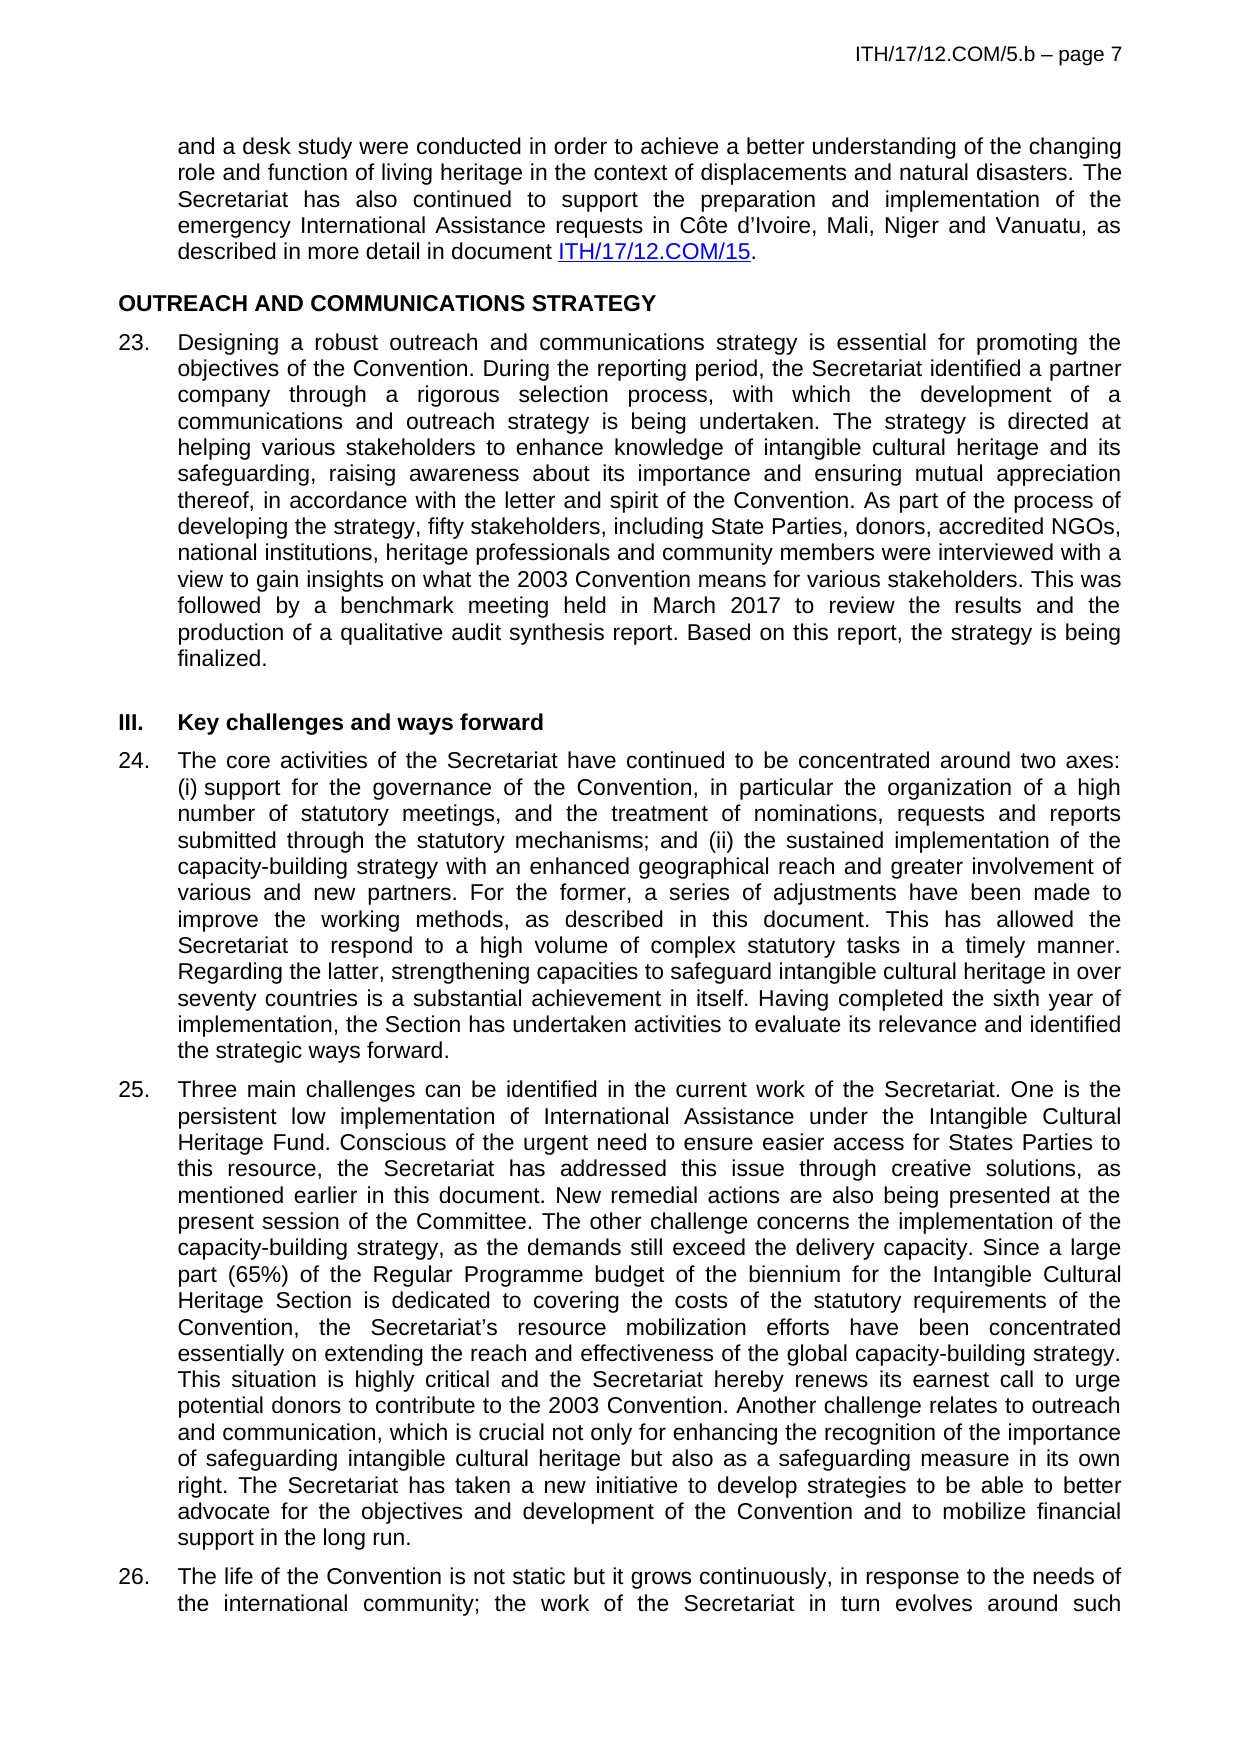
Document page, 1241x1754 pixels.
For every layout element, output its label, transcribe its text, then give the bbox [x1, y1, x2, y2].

text The core activities of the Secretariat have continued to be concentrated around two axes: (i) support for the governance of the Convention, in particular the organization of a high number of statutory meetings, and the treatment of nominations, requests and reports submitted through the statutory mechanisms; and (ii) the sustained implementation of the capacity-building strategy with an enhanced geographical reach and greater involvement of various and new partners. For the former, a series of adjustments have been made to improve the working methods, as described in this document. This has allowed the Secretariat to respond to a high volume of complex statutory tasks in a timely manner. Regarding the latter, strengthening capacities to safeguard intangible cultural heritage in over seventy countries is a substantial achievement in itself. Having completed the sixth year of implementation, the Section has undertaken activities to evaluate its relevance and identified the strategic ways forward. [118, 747, 1122, 1064]
text Designing a robust outreach and communications strategy is essential for promoting the objectives of the Convention. During the reporting period, the Secretariat identified a partner company through a rigorous selection process, with which the development of a communications and outreach strategy is being undertaken. The strategy is directed at helping various stakeholders to enhance knowledge of intangible cultural heritage and its safeguarding, raising awareness about its importance and ensuring mutual appreciation thereof, in accordance with the letter and spirit of the Convention. As part of the process of developing the strategy, fifty stakeholders, including State Parties, donors, accredited NGOs, national institutions, heritage professionals and community members were interviewed with a view to gain insights on what the 2003 Convention means for various stakeholders. This was followed by a benchmark meeting held in March 2017 to review the results and the production of a qualitative audit synthesis report. Based on this report, the strategy is being finalized. [118, 328, 1122, 671]
list III. Key challenges and ways forward [118, 709, 1122, 735]
text Three main challenges can be identified in the current work of the Secretariat. One is the persistent low implementation of International Assistance under the Intangible Cultural Heritage Fund. Conscious of the urgent need to ensure easier access for States Parties to this resource, the Secretariat has addressed this issue through creative solutions, as mentioned earlier in this document. New remedial actions are also being presented at the present session of the Committee. The other challenge concerns the implementation of the capacity-building strategy, as the demands still exceed the delivery capacity. Since a large part (65%) of the Regular Programme budget of the biennium for the Intangible Cultural Heritage Section is dedicated to covering the costs of the statutory requirements of the Convention, the Secretariat’s resource mobilization efforts have been concentrated essentially on extending the reach and effectiveness of the global capacity-building strategy. This situation is highly critical and the Secretariat hereby renews its earnest call to urge potential donors to contribute to the 2003 Convention. Another challenge relates to outreach and communication, which is crucial not only for enhancing the recognition of the importance of safeguarding intangible cultural heritage but also as a safeguarding measure in its own right. The Secretariat has taken a new initiative to develop strategies to be able to better advocate for the objectives and development of the Convention and to mobilize financial support in the long run. [118, 1076, 1122, 1551]
list outreach and communications strategy [118, 290, 1122, 316]
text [118, 133, 1122, 265]
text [118, 1563, 1122, 1616]
